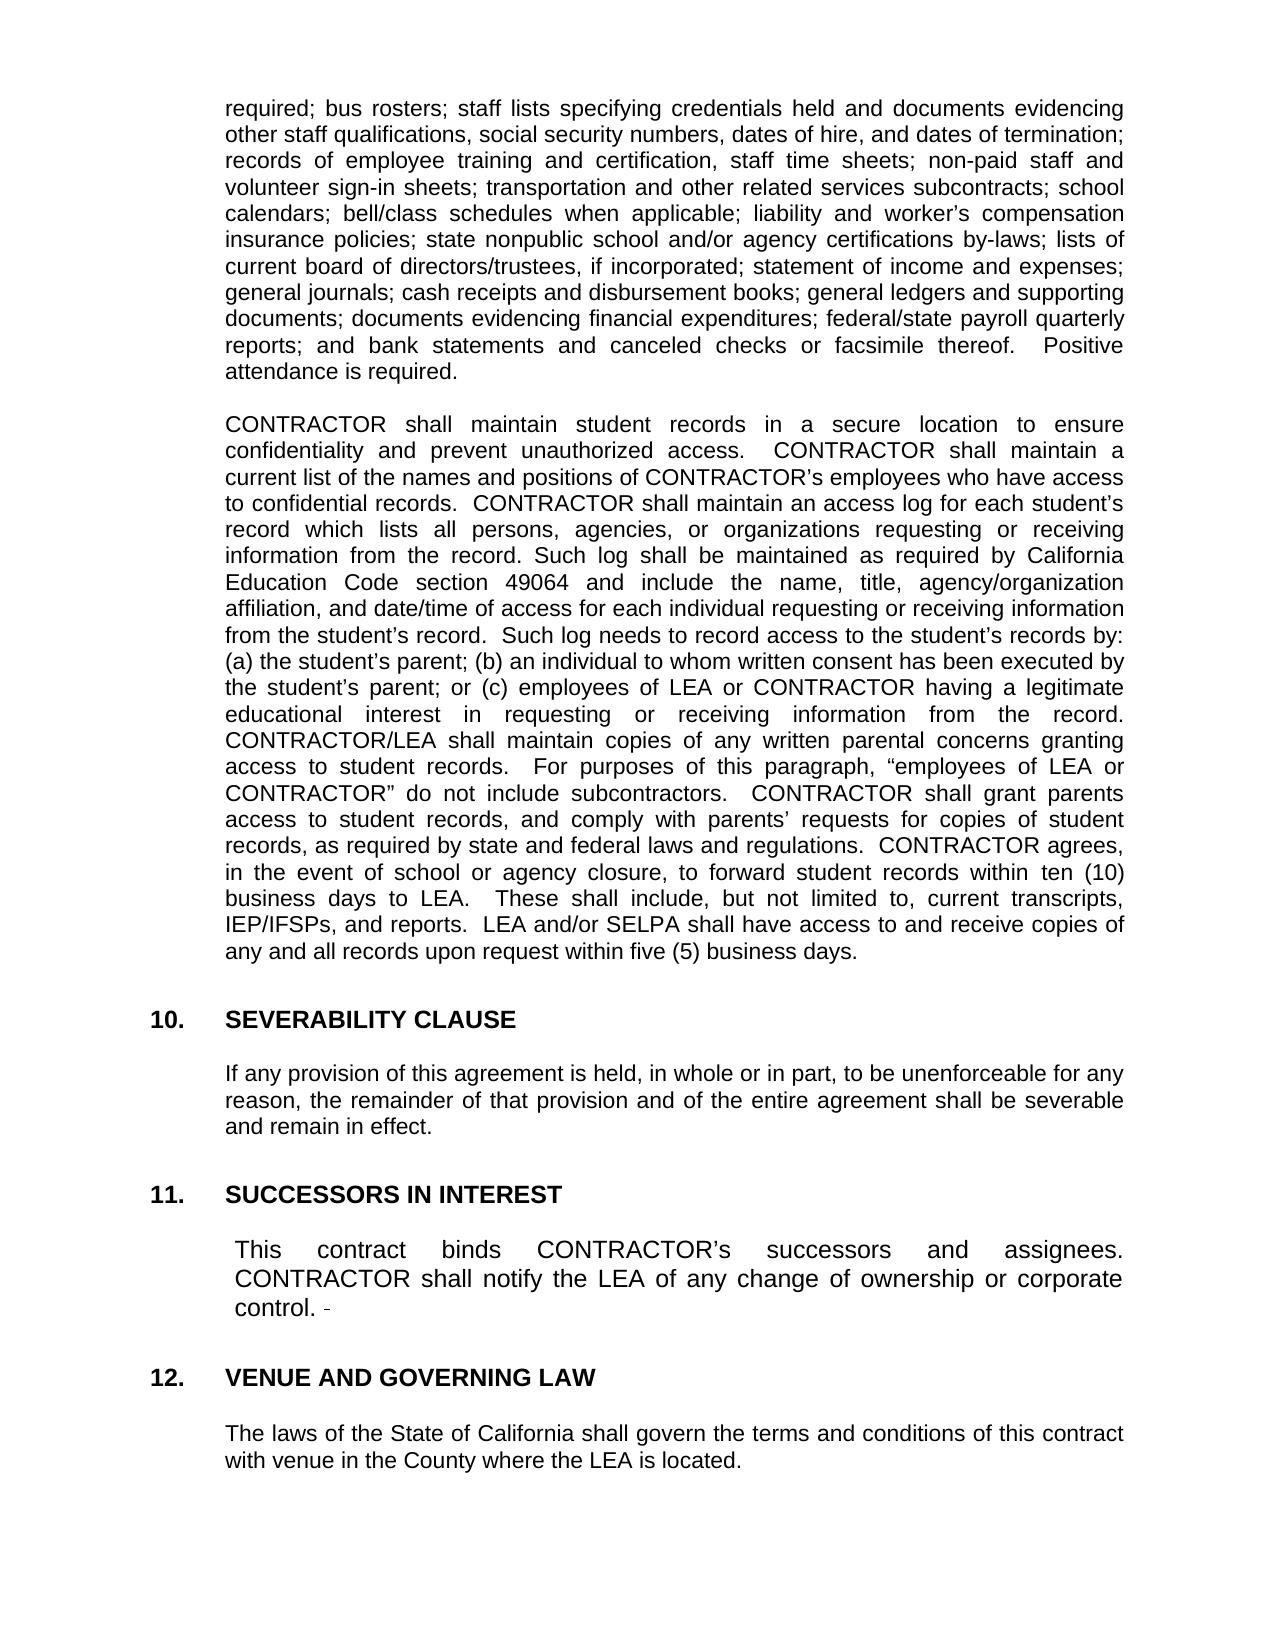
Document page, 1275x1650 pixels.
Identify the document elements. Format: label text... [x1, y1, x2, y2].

text If any provision of this agreement is held, in whole or in part, to be unenforceable for any reason, the remainder of that provision and of the entire agreement shall be severable and remain in effect. [150, 1060, 1125, 1139]
text This contract binds CONTRACTOR’s successors and assignees. CONTRACTOR shall notify the LEA of any change of ownership or corporate control. [234, 1236, 1125, 1322]
text CONTRACTOR shall maintain student records in a secure location to ensure confidentiality and prevent unauthorized access. CONTRACTOR shall maintain a current list of the names and positions of CONTRACTOR’s employees who have access to confidential records. CONTRACTOR shall maintain an access log for each student’s record which lists all persons, agencies, or organizations requesting or receiving information from the record. Such log shall be maintained as required by California Education Code section 49064 and include the name, title, agency/organization affiliation, and date/time of access for each individual requesting or receiving information from the student’s record. Such log needs to record access to the student’s records by: (a) the student’s parent; (b) an individual to whom written consent has been executed by the student’s parent; or (c) employees of LEA or CONTRACTOR having a legitimate educational interest in requesting or receiving information from the record. CONTRACTOR/LEA shall maintain copies of any written parental concerns granting access to student records. For purposes of this paragraph, “employees of LEA or CONTRACTOR” do not include subcontractors. CONTRACTOR shall grant parents access to student records, and comply with parents’ requests for copies of student records, as required by state and federal laws and regulations. CONTRACTOR agrees, in the event of school or agency closure, to forward student records within ten (10) business days to LEA. These shall include, but not limited to, current transcripts, IEP/IFSPs, and reports. LEA and/or SELPA shall have access to and receive copies of any and all records upon request within five (5) business days. [150, 411, 1125, 964]
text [150, 94, 1125, 384]
subtitle 12. VENUE AND GOVERNING LAW [150, 1363, 596, 1392]
subtitle 10. SEVERABILITY CLAUSE [150, 1005, 517, 1034]
subtitle 11. SUCCESSORS IN INTEREST [150, 1180, 563, 1209]
text The laws of the State of California shall govern the terms and conditions of this contract with venue in the County where the LEA is located. [150, 1420, 1125, 1473]
